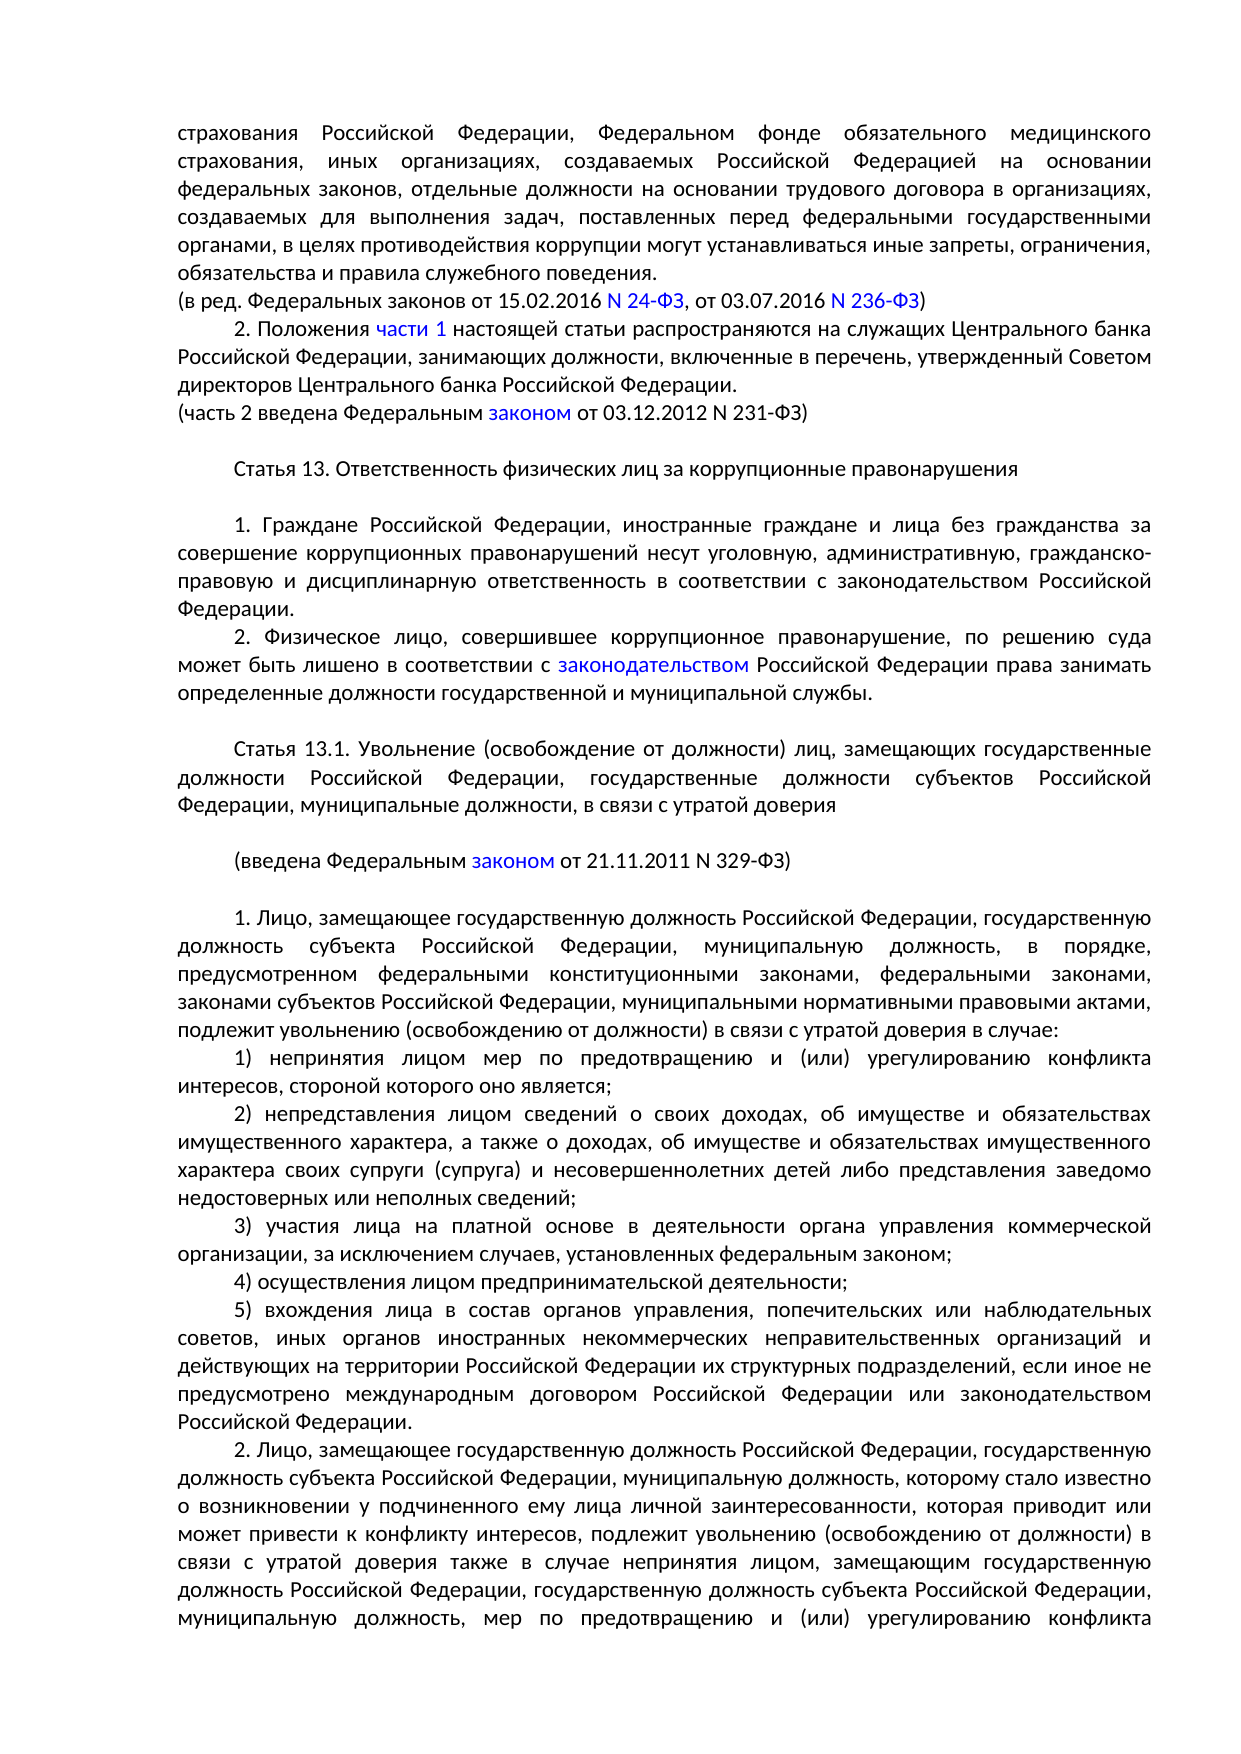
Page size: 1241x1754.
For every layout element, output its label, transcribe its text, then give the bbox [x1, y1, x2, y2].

text 1) непринятия лицом мер по предотвращению и (или) урегулированию конфликта интересов, стороной которого оно является; [177, 1043, 1152, 1099]
text 3) участия лица на платной основе в деятельности органа управления коммерческой организации, за исключением случаев, установленных федеральным законом; [177, 1211, 1152, 1267]
text 4) осуществления лицом предпринимательской деятельности; [177, 1267, 1152, 1295]
text 2. Физическое лицо, совершившее коррупционное правонарушение, по решению суда может быть лишено в соответствии с законодательством Российской Федерации права занимать определенные должности государственной и муниципальной службы. [177, 622, 1152, 707]
text 2) непредставления лицом сведений о своих доходах, об имуществе и обязательствах имущественного характера, а также о доходах, об имуществе и обязательствах имущественного характера своих супруги (супруга) и несовершеннолетних детей либо представления заведомо недостоверных или неполных сведений; [177, 1099, 1152, 1211]
text (часть 2 введена Федеральным законом от 03.12.2012 N 231-ФЗ) [177, 398, 1152, 426]
text Статья 13. Ответственность физических лиц за коррупционные правонарушения [177, 454, 1152, 482]
text 5) вхождения лица в состав органов управления, попечительских или наблюдательных советов, иных органов иностранных некоммерческих неправительственных организаций и действующих на территории Российской Федерации их структурных подразделений, если иное не предусмотрено международным договором Российской Федерации или законодательством Российской Федерации. [177, 1295, 1152, 1435]
text 1. Граждане Российской Федерации, иностранные граждане и лица без гражданства за совершение коррупционных правонарушений несут уголовную, административную, гражданско-правовую и дисциплинарную ответственность в соответствии с законодательством Российской Федерации. [177, 510, 1152, 622]
text (в ред. Федеральных законов от 15.02.2016 N 24-ФЗ, от 03.07.2016 N 236-ФЗ) [177, 286, 1152, 314]
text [177, 118, 1152, 286]
text 2. Положения части 1 настоящей статьи распространяются на служащих Центрального банка Российской Федерации, занимающих должности, включенные в перечень, утвержденный Советом директоров Центрального банка Российской Федерации. [177, 314, 1152, 398]
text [177, 1435, 1152, 1631]
text Статья 13.1. Увольнение (освобождение от должности) лиц, замещающих государственные должности Российской Федерации, государственные должности субъектов Российской Федерации, муниципальные должности, в связи с утратой доверия [177, 734, 1152, 819]
text 1. Лицо, замещающее государственную должность Российской Федерации, государственную должность субъекта Российской Федерации, муниципальную должность, в порядке, предусмотренном федеральными конституционными законами, федеральными законами, законами субъектов Российской Федерации, муниципальными нормативными правовыми актами, подлежит увольнению (освобождению от должности) в связи с утратой доверия в случае: [177, 903, 1152, 1043]
text (введена Федеральным законом от 21.11.2011 N 329-ФЗ) [177, 847, 1152, 875]
